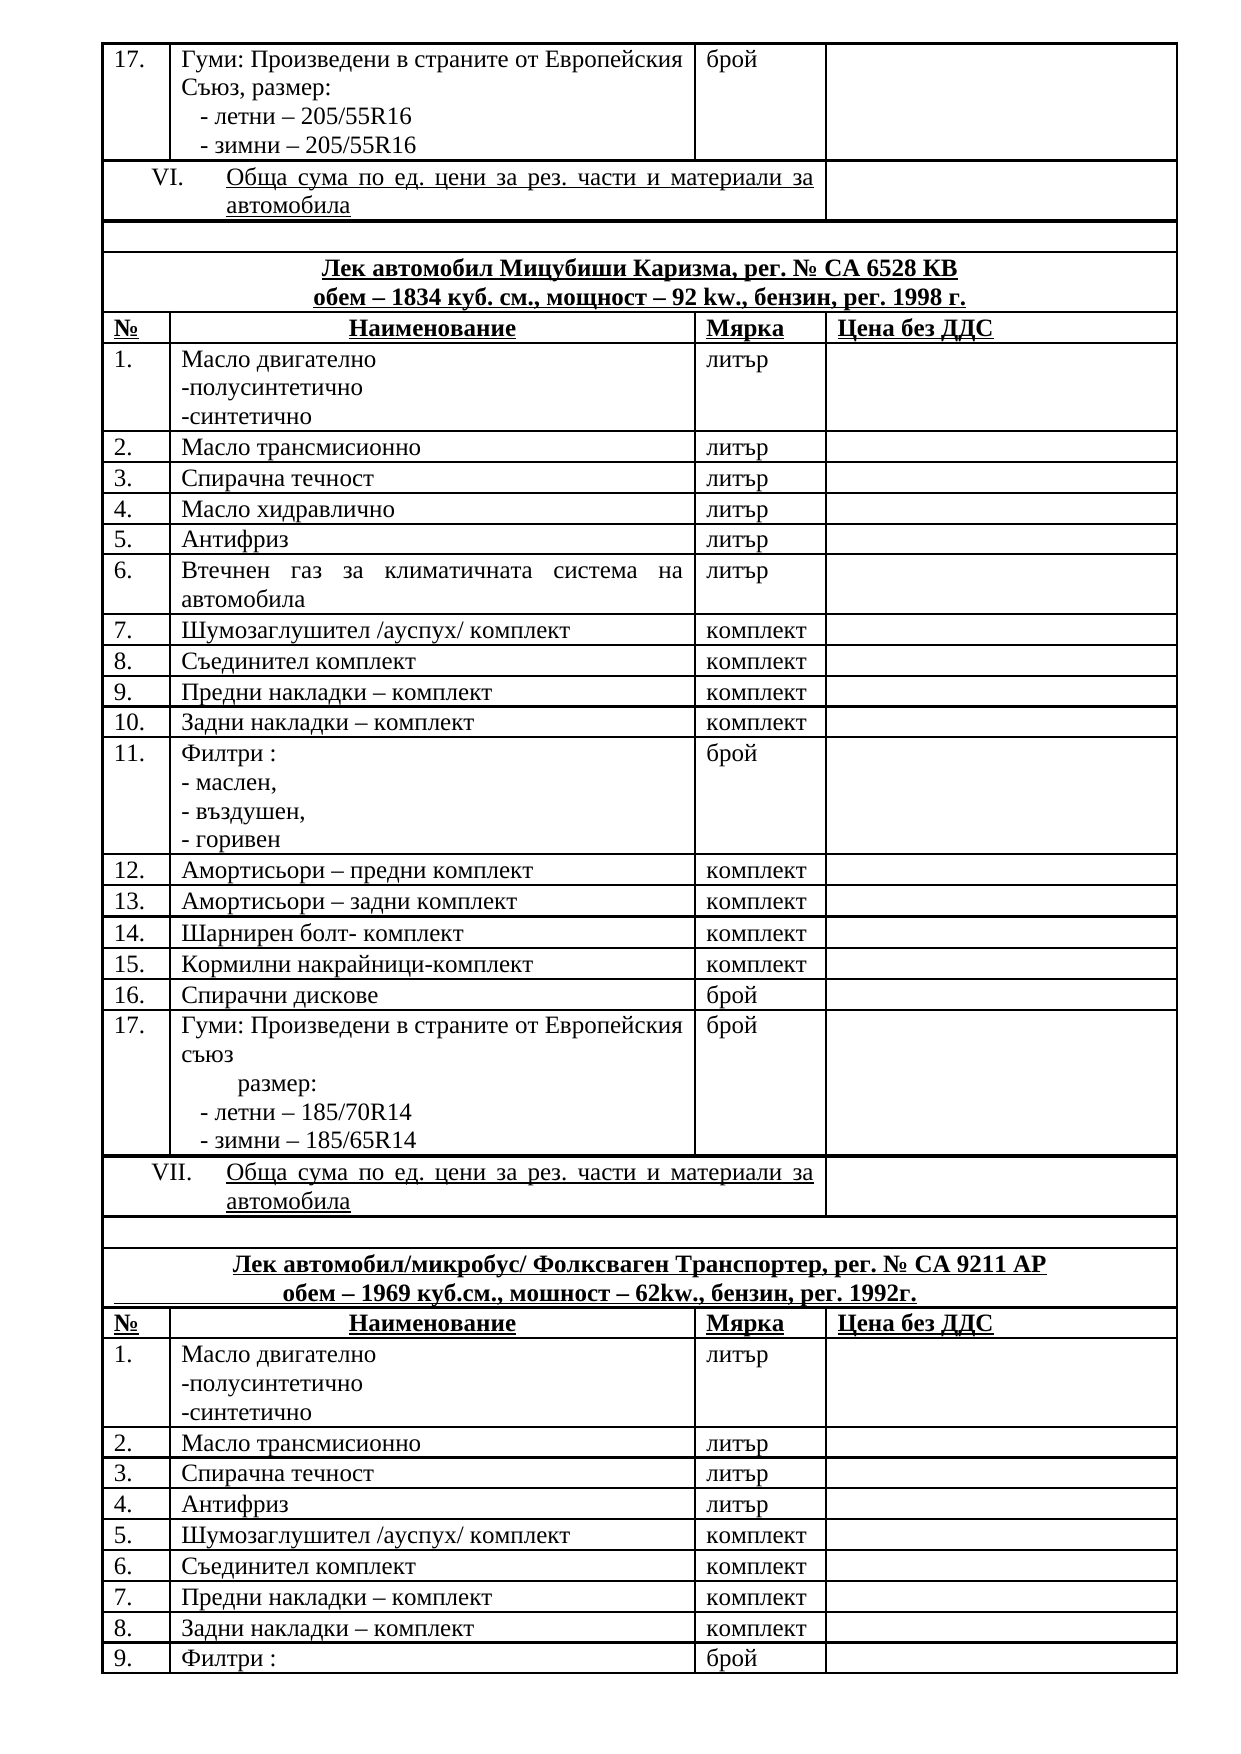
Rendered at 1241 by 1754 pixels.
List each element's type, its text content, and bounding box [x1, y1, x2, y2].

table_cell литър [696, 463, 825, 492]
table_cell Амортисьори – задни комплект [171, 886, 694, 915]
table_cell Съединител комплект [171, 646, 694, 674]
table_cell [827, 1158, 1176, 1215]
table_cell комплект [696, 1520, 825, 1549]
table_cell [827, 738, 1176, 853]
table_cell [171, 1644, 694, 1672]
table_cell комплект [696, 708, 825, 736]
table_cell комплект [696, 918, 825, 947]
table_cell Мярка [696, 313, 825, 342]
table_cell [827, 1551, 1176, 1580]
table_cell 5. [104, 1520, 169, 1549]
table_cell Обща сума по ед. цени за рез. части и материали за автомобила [104, 1158, 825, 1215]
table_cell [827, 432, 1176, 461]
table_cell [827, 555, 1176, 613]
table_cell 14. [104, 918, 169, 947]
table_cell [827, 855, 1176, 884]
table_cell Цена без ДДС [827, 1309, 1176, 1337]
table_cell Втечнен газ за климатичната система на автомобила [171, 555, 694, 613]
table_cell брой [696, 980, 825, 1008]
table_cell литър [696, 344, 825, 430]
table_cell [827, 708, 1176, 736]
table_cell Лек автомобил/микробус/ Фолксваген Транспортер, рег. № СА 9211 АР обем – 1969 куб.см., мошност – 62kw., бензин, рег. 1992г. [104, 1249, 1176, 1306]
table_cell 9. [104, 1644, 169, 1672]
table_cell брой [696, 738, 825, 853]
table_cell [827, 1582, 1176, 1611]
table_cell [827, 918, 1176, 947]
table_cell 8. [104, 646, 169, 674]
table_cell комплект [696, 886, 825, 915]
table_cell [827, 1520, 1176, 1549]
table_cell комплект [696, 1582, 825, 1611]
table_cell 8. [104, 1613, 169, 1641]
table_cell Спирачна течност [171, 1459, 694, 1487]
table_cell Лек автомобил Мицубиши Каризма, рег. № СА 6528 КВ обем – 1834 куб. см., мощност – 92 kw., бензин, рег. 1998 г. [104, 253, 1176, 311]
table_cell литър [696, 1459, 825, 1487]
table_cell № [104, 1309, 169, 1337]
table_cell [827, 494, 1176, 522]
table_cell 7. [104, 1582, 169, 1611]
table_cell [827, 1459, 1176, 1487]
table_cell [104, 1218, 1176, 1247]
table_cell комплект [696, 855, 825, 884]
table_cell [827, 615, 1176, 644]
table_cell комплект [696, 1551, 825, 1580]
table_cell Задни накладки – комплект [171, 1613, 694, 1641]
table_cell литър [696, 525, 825, 553]
table_cell Масло хидравлично [171, 494, 694, 522]
table_cell Предни накладки – комплект [171, 677, 694, 705]
table_cell Масло двигателно -полусинтетично -синтетично [171, 344, 694, 430]
table_cell 6. [104, 1551, 169, 1580]
table_cell [827, 45, 1176, 159]
table_cell комплект [696, 949, 825, 978]
table_cell Кормилни накрайници-комплект [171, 949, 694, 978]
table_cell [827, 1428, 1176, 1456]
table_cell 3. [104, 463, 169, 492]
table_cell Масло трансмисионно [171, 1428, 694, 1456]
table_cell 16. [104, 980, 169, 1008]
table_cell Обща сума по ед. цени за рез. части и материали за автомобила [104, 162, 825, 219]
table_cell комплект [696, 646, 825, 674]
table_cell Шумозаглушител /ауспух/ комплект [171, 615, 694, 644]
table_cell Антифриз [171, 1489, 694, 1518]
table_cell [827, 1613, 1176, 1641]
table_cell комплект [696, 677, 825, 705]
table_cell 7. [104, 615, 169, 644]
table_cell литър [696, 1339, 825, 1426]
table_cell 2. [104, 432, 169, 461]
table_cell Гуми: Произведени в страните от Европейския Съюз, размер: - летни – 205/55R16 - зимни – 205/55R16 [171, 45, 694, 159]
table_cell [827, 646, 1176, 674]
table_cell литър [696, 432, 825, 461]
table_cell 1. [104, 1339, 169, 1426]
table_cell литър [696, 494, 825, 522]
table_cell брой [696, 1011, 825, 1154]
table_cell 12. [104, 855, 169, 884]
table_cell 17. [104, 1011, 169, 1154]
table_cell 1. [104, 344, 169, 430]
table_cell [827, 525, 1176, 553]
table_cell Задни накладки – комплект [171, 708, 694, 736]
table_cell Шумозаглушител /ауспух/ комплект [171, 1520, 694, 1549]
table_cell Мярка [696, 1309, 825, 1337]
table_cell 17. [104, 45, 169, 159]
table_cell Амортисьори – предни комплект [171, 855, 694, 884]
table_cell Спирачна течност [171, 463, 694, 492]
table_cell [827, 463, 1176, 492]
table_cell 13. [104, 886, 169, 915]
table_cell [827, 1011, 1176, 1154]
table_cell Масло трансмисионно [171, 432, 694, 461]
table_cell 3. [104, 1459, 169, 1487]
table_cell 5. [104, 525, 169, 553]
table_cell [827, 1339, 1176, 1426]
table_cell литър [696, 1489, 825, 1518]
table_cell Спирачни дискове [171, 980, 694, 1008]
table_cell 4. [104, 494, 169, 522]
table_cell [827, 1489, 1176, 1518]
table_cell Наименование [171, 313, 694, 342]
table_cell [827, 677, 1176, 705]
table_cell [827, 1644, 1176, 1672]
table_cell Шарнирен болт- комплект [171, 918, 694, 947]
table_cell Филтри : - маслен, - въздушен, - горивен [171, 738, 694, 853]
table_cell № [104, 313, 169, 342]
table_cell 4. [104, 1489, 169, 1518]
table_cell Съединител комплект [171, 1551, 694, 1580]
table_cell 11. [104, 738, 169, 853]
table_cell [827, 162, 1176, 219]
table_cell [827, 886, 1176, 915]
table_cell 15. [104, 949, 169, 978]
table_cell Гуми: Произведени в страните от Европейския съюз размер: - летни – 185/70R14 - зимни – 185/65R14 [171, 1011, 694, 1154]
table_cell комплект [696, 615, 825, 644]
table_cell литър [696, 1428, 825, 1456]
table_cell 9. [104, 677, 169, 705]
table_cell Антифриз [171, 525, 694, 553]
table_cell комплект [696, 1613, 825, 1641]
table_cell [104, 223, 1176, 251]
table_cell литър [696, 555, 825, 613]
table_cell [827, 949, 1176, 978]
table_cell брой [696, 45, 825, 159]
table_cell [827, 344, 1176, 430]
table_cell брой [696, 1644, 825, 1672]
table_cell 10. [104, 708, 169, 736]
table_cell 2. [104, 1428, 169, 1456]
table_cell Цена без ДДС [827, 313, 1176, 342]
table_cell [827, 980, 1176, 1008]
table_cell Предни накладки – комплект [171, 1582, 694, 1611]
table_cell Масло двигателно -полусинтетично -синтетично [171, 1339, 694, 1426]
table_cell 6. [104, 555, 169, 613]
table_cell Наименование [171, 1309, 694, 1337]
